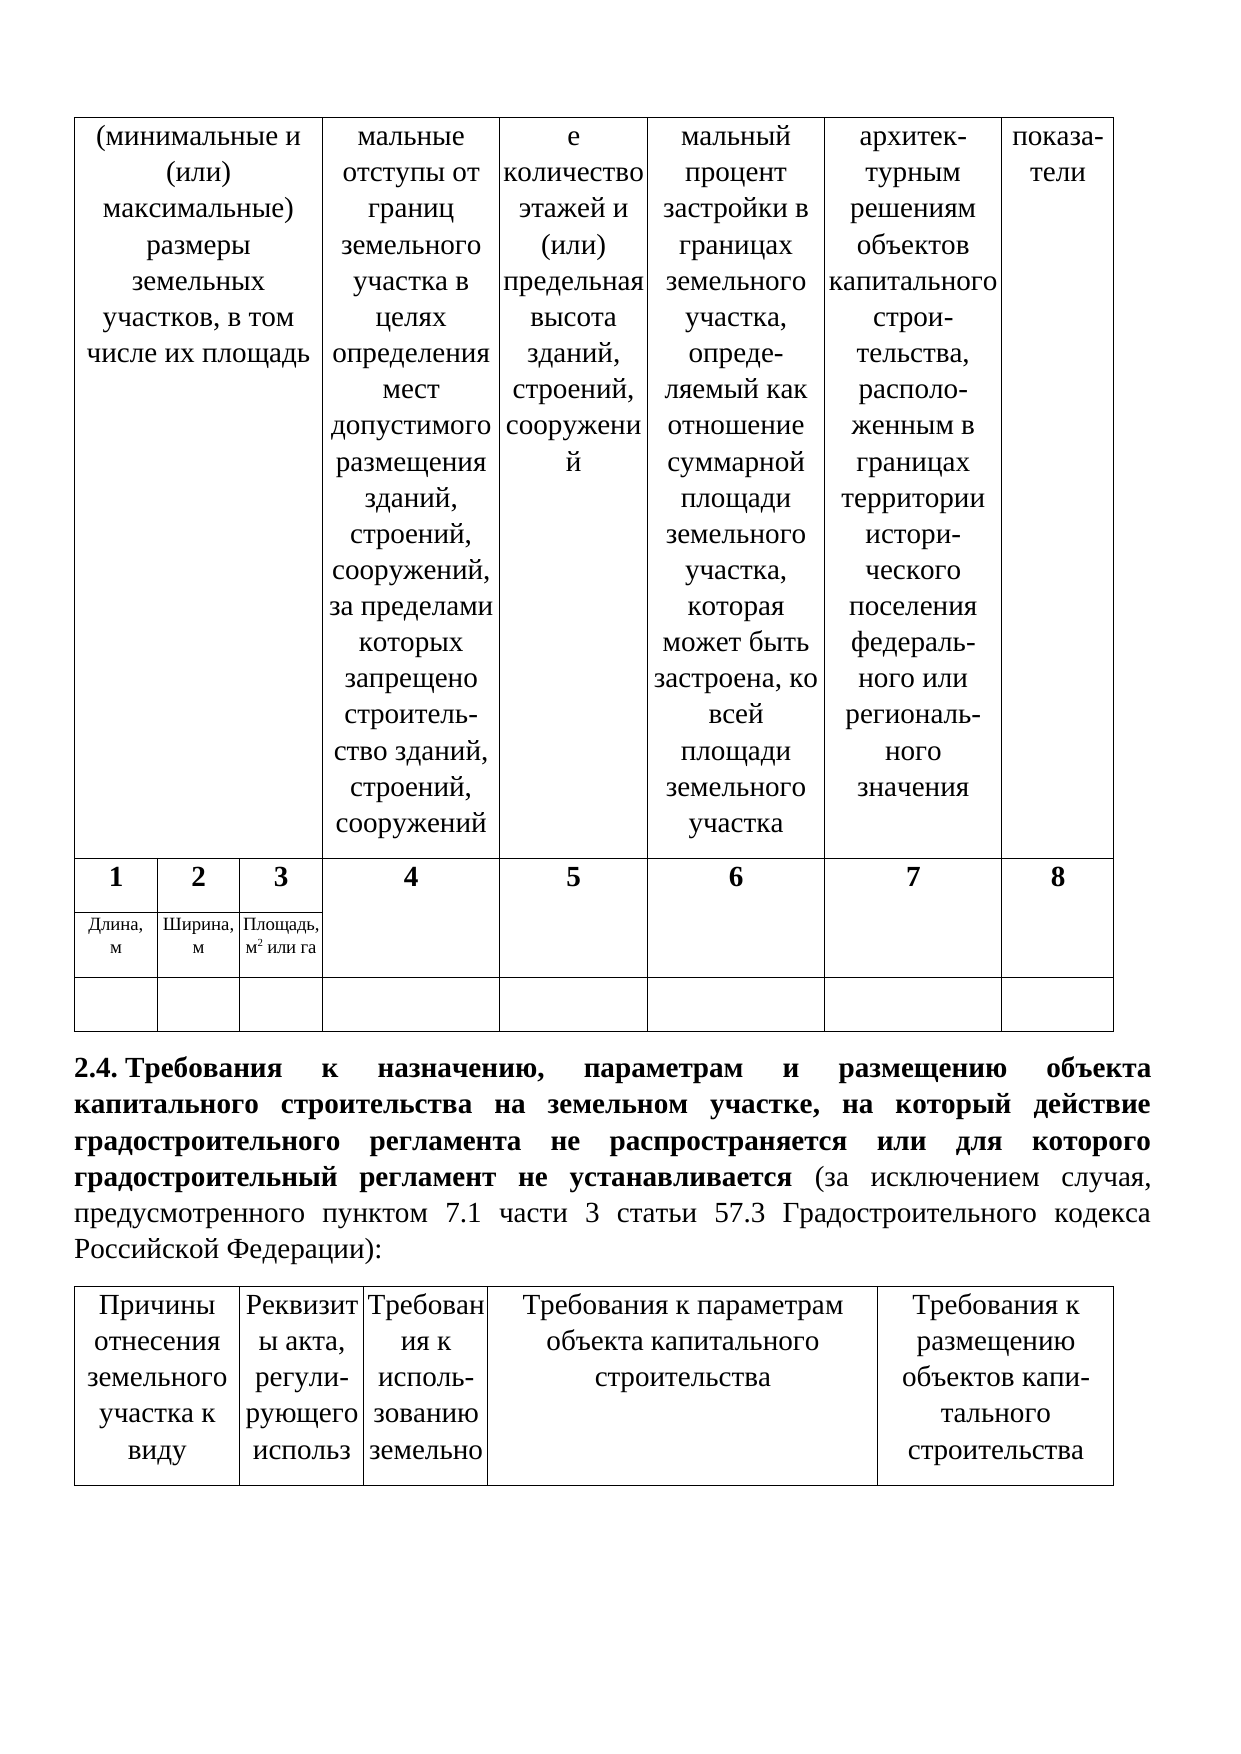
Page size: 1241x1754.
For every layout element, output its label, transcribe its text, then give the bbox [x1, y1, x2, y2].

table_cell [75, 978, 157, 1031]
table_cell [158, 978, 239, 1031]
table_cell Длина, м [75, 913, 157, 977]
table_cell [240, 978, 322, 1031]
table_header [500, 118, 647, 858]
table_cell 7 [825, 859, 1001, 977]
text 2.4. Требования к назначению, параметрам и размещению объекта капитального строительства на земельном участке, на который действие градостроительного регламента не распространяется или для которого градостроительный регламент не устанавливается (за исключением случая, предусмотренного пунктом 7.1 части 3 статьи 57.3 Градостроительного кодекса Российской Федерации): [74, 1051, 1152, 1265]
table_cell 2 [158, 859, 239, 912]
table_header Иные показатели [1002, 118, 1113, 858]
table_cell 6 [648, 859, 824, 977]
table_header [75, 1287, 239, 1484]
table_cell 5 [500, 859, 647, 977]
table_cell [1002, 978, 1113, 1031]
table_cell [500, 978, 647, 1031]
table_cell [825, 978, 1001, 1031]
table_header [364, 1287, 487, 1484]
table_cell [323, 978, 499, 1031]
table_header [648, 118, 824, 858]
table_cell [648, 978, 824, 1031]
table_cell 1 [75, 859, 157, 912]
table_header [75, 118, 322, 858]
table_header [323, 118, 499, 858]
table_cell Ширина, м [158, 913, 239, 977]
table_cell 8 [1002, 859, 1113, 977]
table_header Требования к параметрам объекта капитального строительства [488, 1287, 877, 1484]
table_header Требования к размещению объектов капитального строительства [878, 1287, 1113, 1484]
table_cell Площадь, м2 или га [240, 913, 322, 977]
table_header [240, 1287, 363, 1484]
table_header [825, 118, 1001, 858]
table_cell 3 [240, 859, 322, 912]
table_cell 4 [323, 859, 499, 977]
